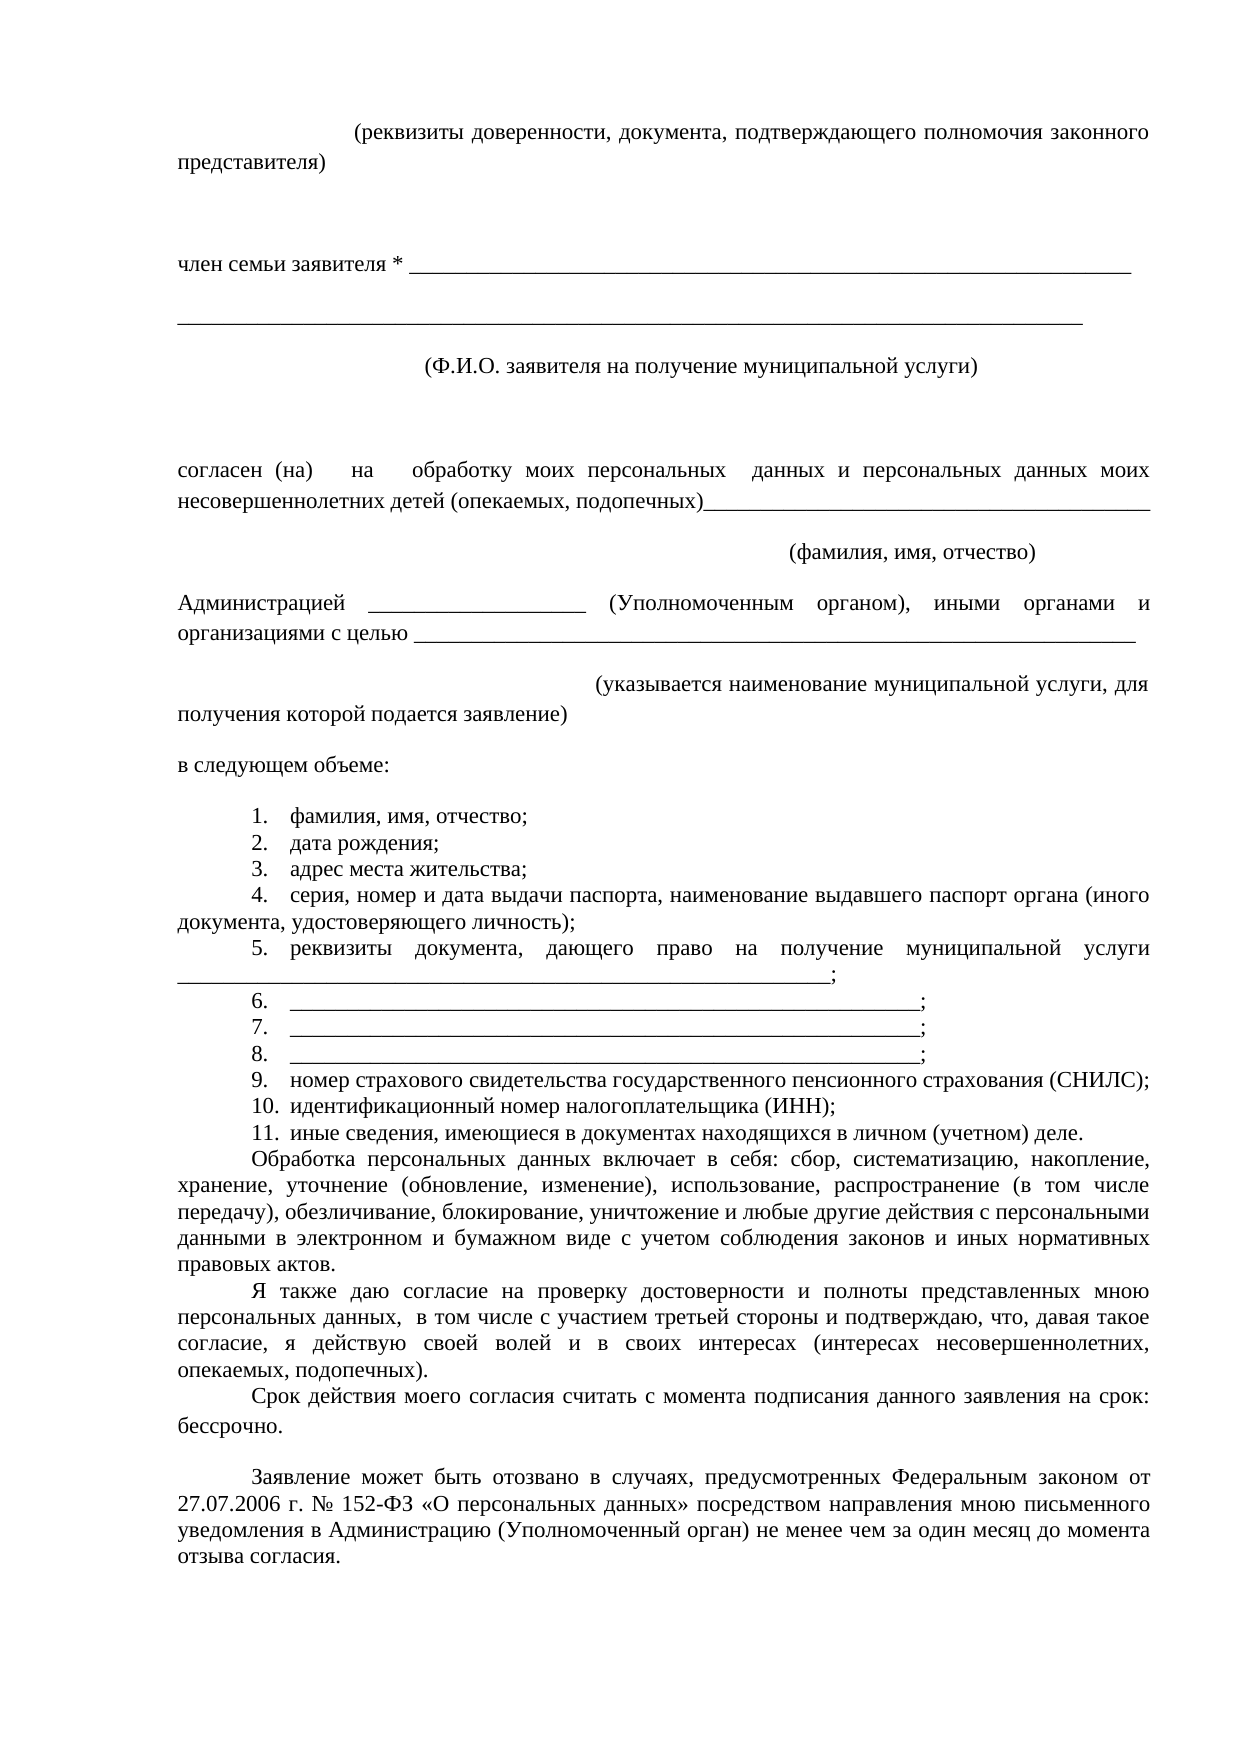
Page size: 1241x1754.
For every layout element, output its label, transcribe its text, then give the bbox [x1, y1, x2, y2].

text (Ф.И.О. заявителя на получение муниципальной услуги) [177, 352, 1152, 379]
list реквизиты документа, дающего право на получение муниципальной услуги _________________________________________________________; [177, 934, 1152, 987]
text (реквизиты доверенности, документа, подтверждающего полномочия законного представителя) [177, 118, 1152, 175]
text _______________________________________________________________________________ [177, 301, 1152, 328]
text Администрацией ___________________ (Уполномоченным органом), иными органами и организациями с целью _______________________________________________________________ [177, 589, 1152, 645]
list идентификационный номер налогоплательщика (ИНН); [177, 1092, 1152, 1119]
text Срок действия моего согласия считать с момента подписания данного заявления на срок: бессрочно. [177, 1382, 1152, 1439]
list дата рождения; [177, 829, 1152, 855]
list серия, номер и дата выдачи паспорта, наименование выдавшего паспорт органа (иного документа, удостоверяющего личность); [177, 881, 1152, 934]
list _______________________________________________________; [177, 987, 1152, 1013]
text в следующем объеме: [177, 751, 1152, 778]
text Я также даю согласие на проверку достоверности и полноты представленных мною персональных данных, в том числе с участием третьей стороны и подтверждаю, что, давая такое согласие, я действую своей волей и в своих интересах (интересах несовершеннолетних, опекаемых, подопечных). [177, 1277, 1152, 1382]
text член семьи заявителя * _______________________________________________________________ [177, 250, 1152, 277]
list иные сведения, имеющиеся в документах находящихся в личном (учетном) деле. [177, 1119, 1152, 1145]
text Заявление может быть отозвано в случаях, предусмотренных Федеральным законом от 27.07.2006 г. № 152-ФЗ «О персональных данных» посредством направления мною письменного уведомления в Администрацию (Уполномоченный орган) не менее чем за один месяц до момента отзыва согласия. [177, 1463, 1152, 1569]
list адрес места жительства; [177, 855, 1152, 881]
list номер страхового свидетельства государственного пенсионного страхования (СНИЛС); [177, 1066, 1152, 1092]
list фамилия, имя, отчество; [177, 802, 1152, 829]
text Обработка персональных данных включает в себя: сбор, систематизацию, накопление, хранение, уточнение (обновление, изменение), использование, распространение (в том числе передачу), обезличивание, блокирование, уничтожение и любые другие действия с персональными данными в электронном и бумажном виде с учетом соблюдения законов и иных нормативных правовых актов. [177, 1145, 1152, 1277]
text согласен (на) на обработку моих персональных данных и персональных данных моих несовершеннолетних детей (опекаемых, подопечных)_______________________________________ [177, 457, 1152, 513]
list _______________________________________________________; [177, 1039, 1152, 1066]
list _______________________________________________________; [177, 1013, 1152, 1039]
text (фамилия, имя, отчество) [177, 538, 1152, 564]
text (указывается наименование муниципальной услуги, для получения которой подается заявление) [177, 670, 1152, 727]
